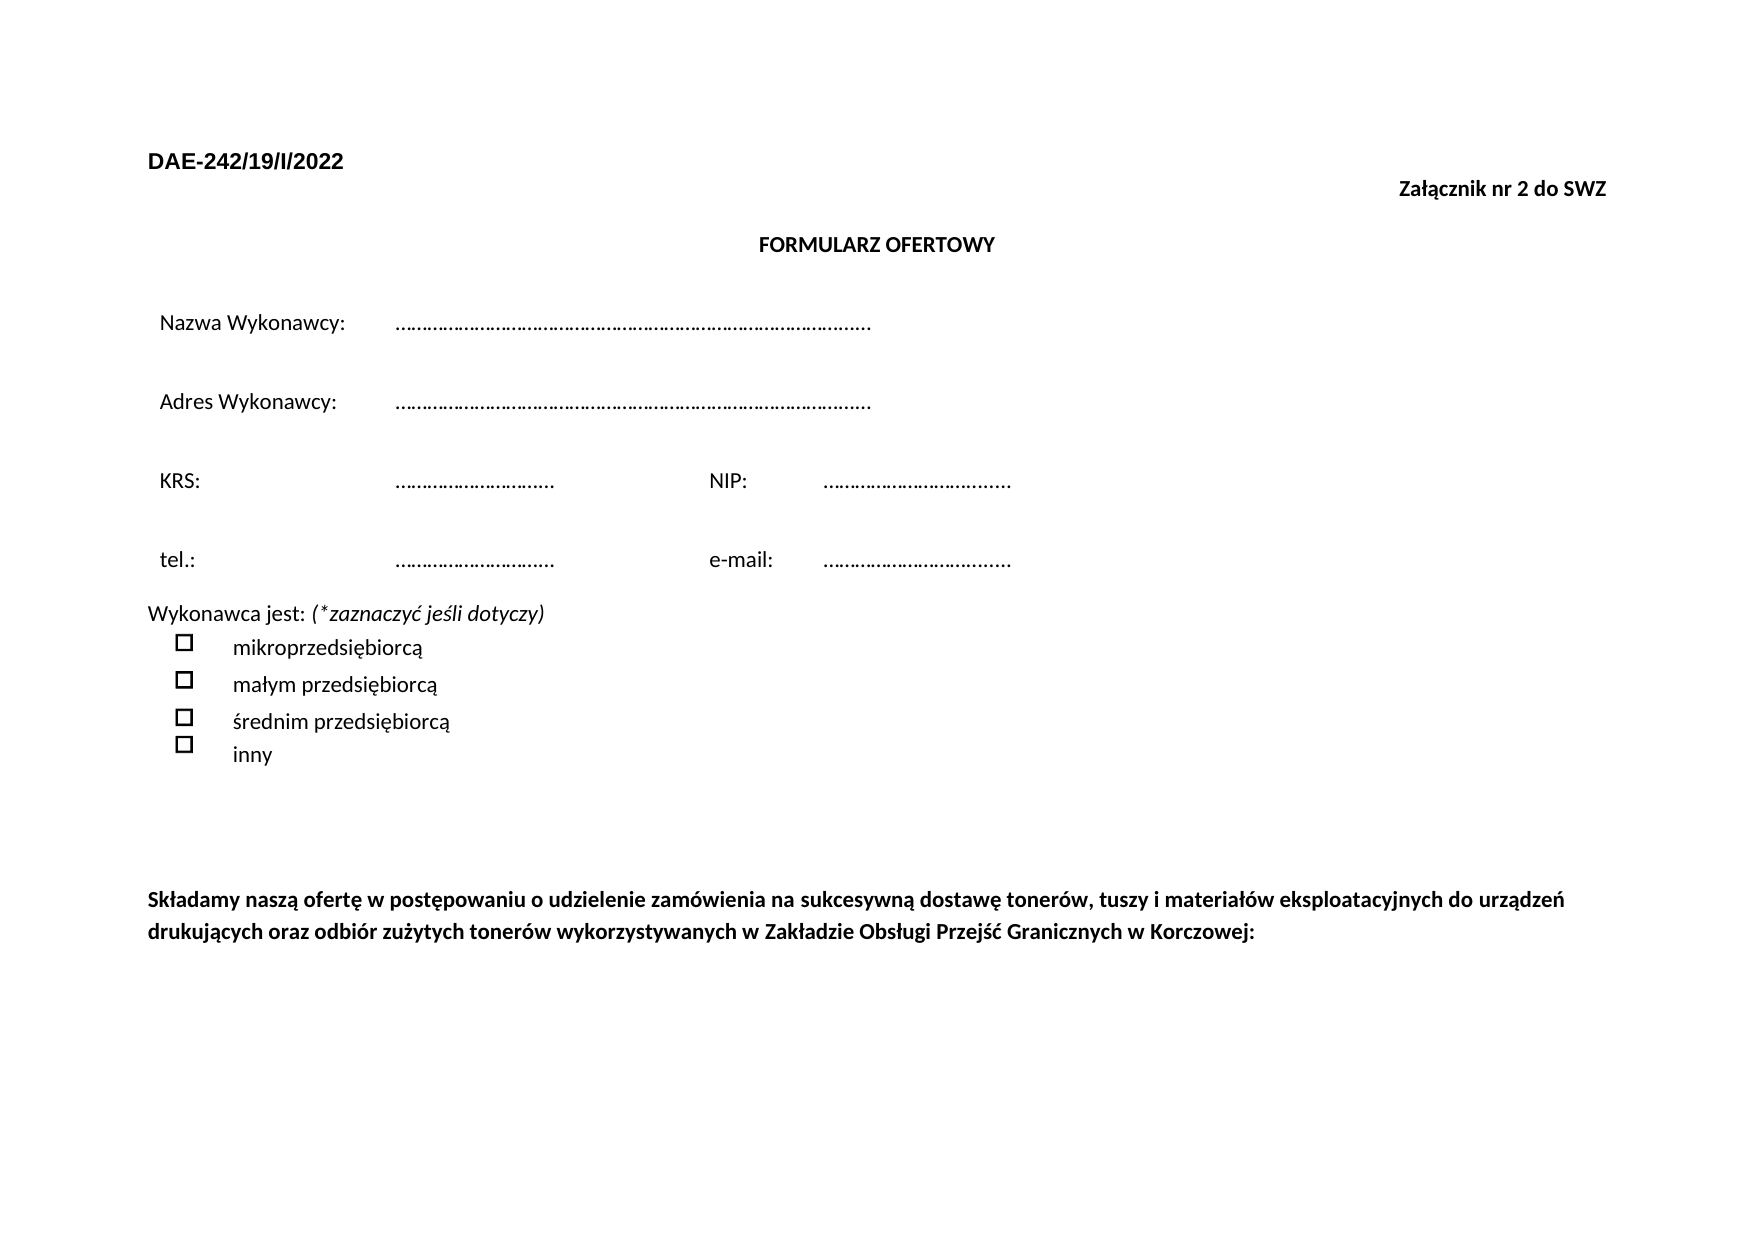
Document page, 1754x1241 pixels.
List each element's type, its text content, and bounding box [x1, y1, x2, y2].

table_cell NIP: [636, 441, 812, 519]
table_cell ………………………........ [813, 520, 1092, 598]
table_cell [163, 666, 221, 702]
table_cell Adres Wykonawcy: [149, 362, 384, 440]
table_cell …………………………………………………………………………...… [385, 362, 1092, 440]
table_header [163, 629, 221, 665]
table_header mikroprzedsiębiorcą [222, 629, 605, 665]
subtitle FORMULARZ OFERTOWY [148, 230, 1606, 258]
subtitle DAE-242/19/I/2022 [148, 148, 1606, 174]
table_header Nazwa Wykonawcy: [149, 283, 384, 361]
text Załącznik nr 2 do SWZ [738, 174, 1606, 202]
table_cell średnim przedsiębiorcą inny [222, 703, 605, 772]
table_cell KRS: [149, 441, 384, 519]
table_cell tel.: [149, 520, 384, 598]
table_cell e-mail: [636, 520, 812, 598]
table_cell małym przedsiębiorcą [222, 666, 605, 702]
text Wykonawca jest: (*zaznaczyć jeśli dotyczy) [148, 599, 1606, 627]
table_cell ………………………... [385, 520, 634, 598]
table_header …………………………………………………………………………...… [385, 283, 1092, 361]
table_cell ………………………........ [813, 441, 1092, 519]
table_cell [163, 703, 221, 772]
table_cell ………………………... [385, 441, 634, 519]
text Składamy naszą ofertę w postępowaniu o udzielenie zamówienia na sukcesywną dostawę tonerów, tuszy i materiałów eksploatacyjnych do urządzeń drukujących oraz odbiór zużytych tonerów wykorzystywanych w Zakładzie Obsługi Przejść Granicznych w Korczowej: [148, 885, 1606, 945]
